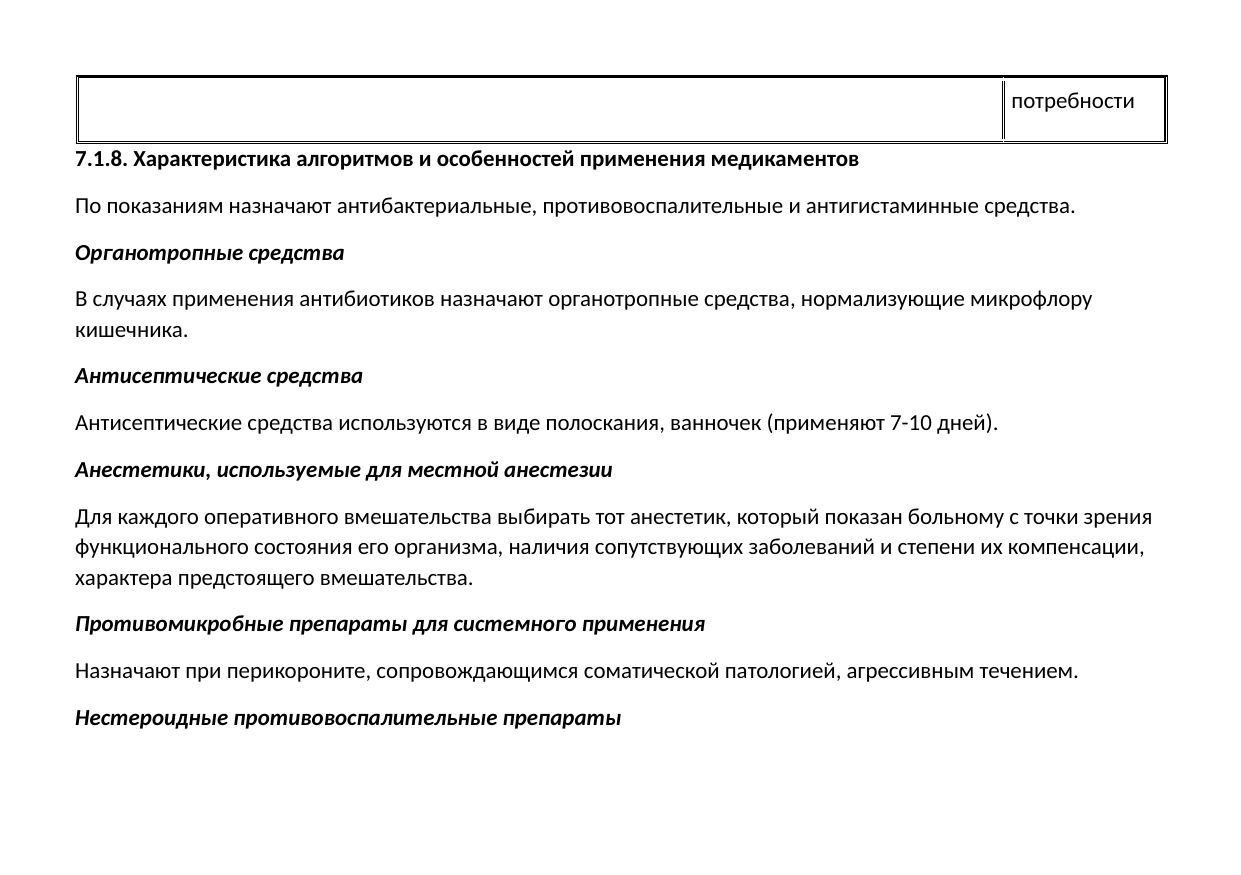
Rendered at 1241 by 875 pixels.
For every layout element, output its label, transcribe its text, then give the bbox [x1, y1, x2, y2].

text Антисептические средства используются в виде полоскания, ванночек (применяют 7-10 дней). [75, 408, 1165, 436]
text По показаниям назначают антибактериальные, противовоспалительные и антигистаминные средства. [75, 191, 1165, 219]
text Для каждого оперативного вмешательства выбирать тот анестетик, который показан больному с точки зрения функционального состояния его организма, наличия сопутствующих заболеваний и степени их компенсации, характера предстоящего вмешательства. [75, 502, 1165, 591]
text Антисептические средства [75, 362, 1165, 389]
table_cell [79, 78, 1003, 141]
text Анестетики, используемые для местной анестезии [75, 455, 1165, 483]
table_cell по потребности [1004, 78, 1164, 141]
text Противомикробные препараты для системного применения [75, 609, 1165, 637]
text В случаях применения антибиотиков назначают органотропные средства, нормализующие микрофлору кишечника. [75, 284, 1165, 343]
text Органотропные средства [75, 238, 1165, 266]
text Назначают при перикороните, сопровождающимся соматической патологией, агрессивным течением. [75, 656, 1165, 684]
text 7.1.8. Характеристика алгоритмов и особенностей применения медикаментов [75, 144, 1165, 172]
text Нестероидные противовоспалительные препараты [75, 703, 1165, 731]
